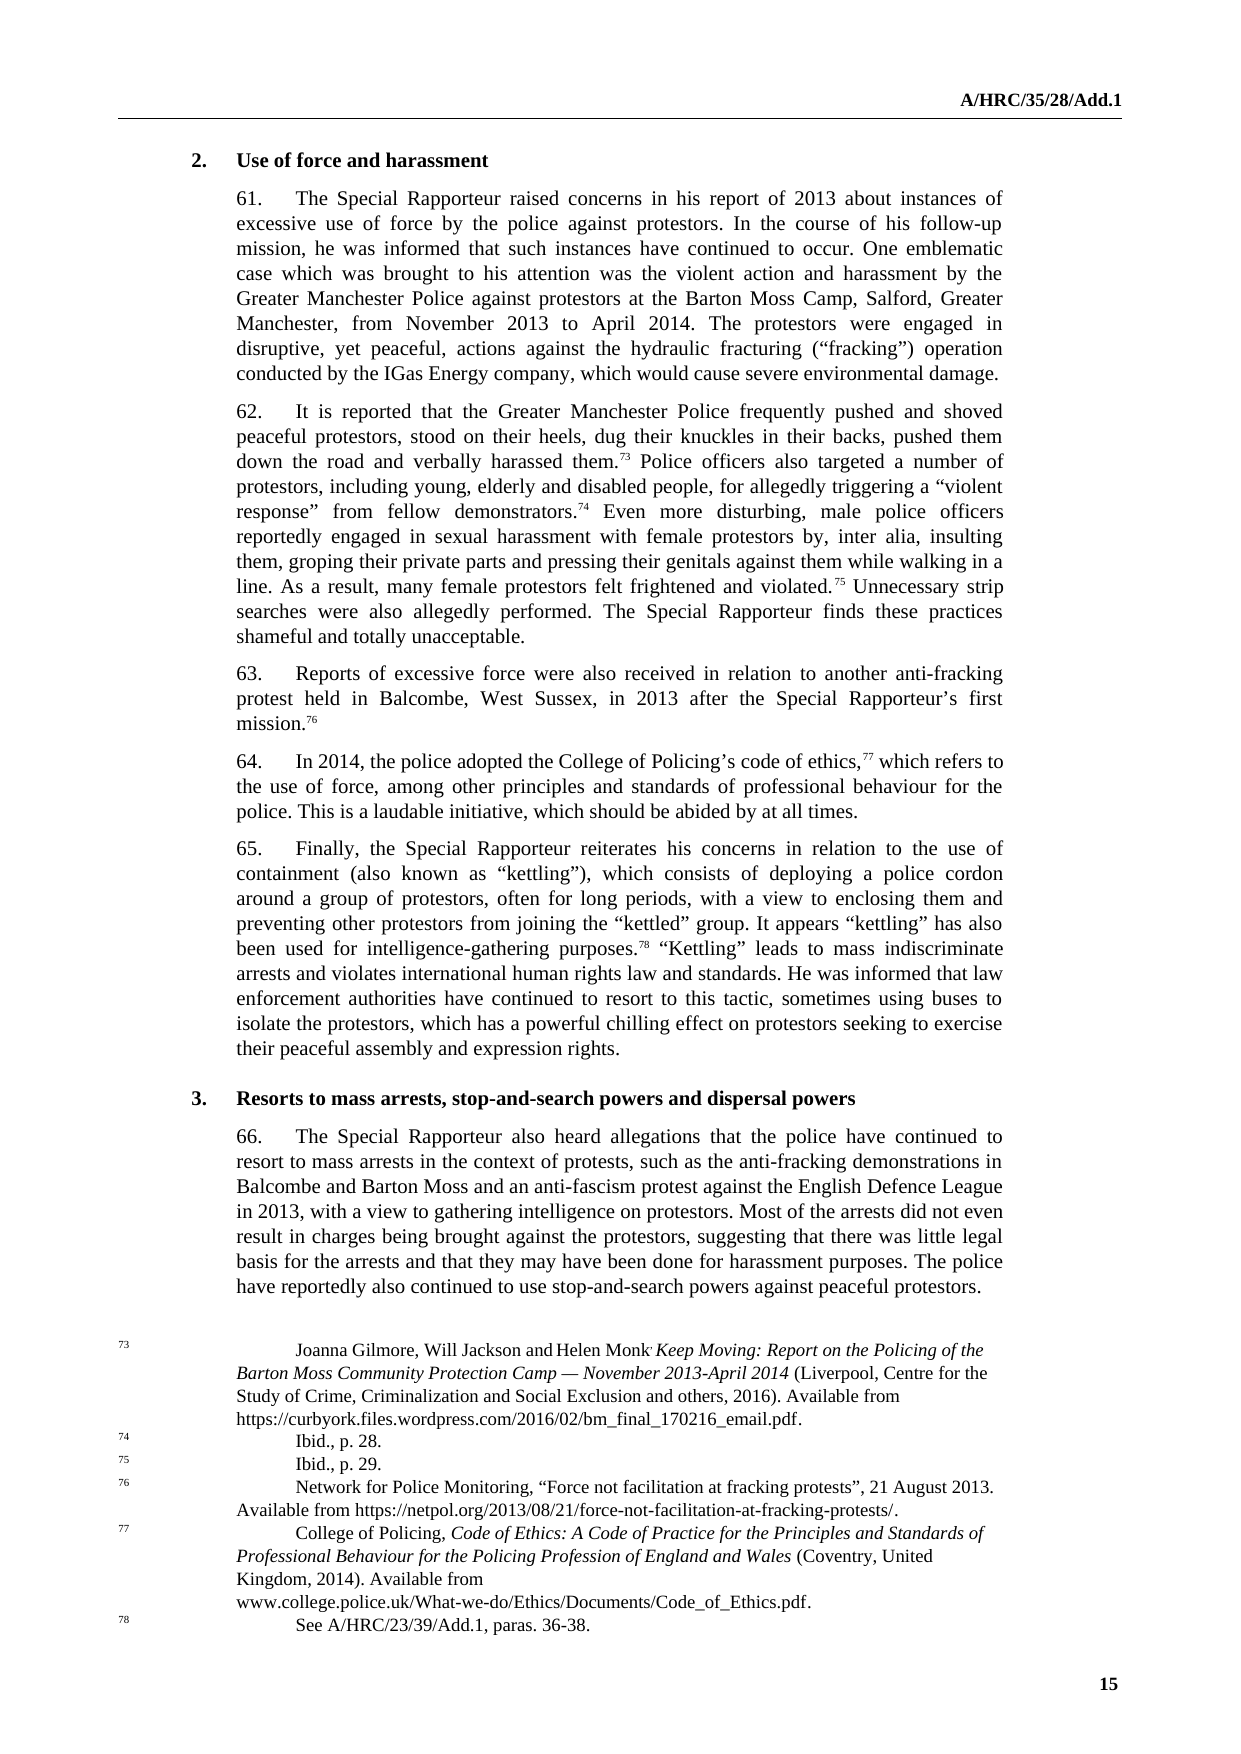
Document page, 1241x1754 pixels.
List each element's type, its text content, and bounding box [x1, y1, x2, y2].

text 2. Use of force and harassment [118, 148, 1004, 173]
text 63. Reports of excessive force were also received in relation to another anti-fracking protest held in Balcombe, West Sussex, in 2013 after the Special Rapporteur’s first mission. [236, 660, 1004, 735]
text 61. The Special Rapporteur raised concerns in his report of 2013 about instances of excessive use of force by the police against protestors. In the course of his follow-up mission, he was informed that such instances have continued to occur. One emblematic case which was brought to his attention was the violent action and harassment by the Greater Manchester Police against protestors at the Barton Moss Camp, Salford, Greater Manchester, from November 2013 to April 2014. The protestors were engaged in disruptive, yet peaceful, actions against the hydraulic fracturing (“fracking”) operation conducted by the IGas Energy company, which would cause severe environmental damage. [236, 185, 1004, 385]
text 65. Finally, the Special Rapporteur reiterates his concerns in relation to the use of containment (also known as “kettling”), which consists of deploying a police cordon around a group of protestors, often for long periods, with a view to enclosing them and preventing other protestors from joining the “kettled” group. It appears “kettling” has also been used for intelligence-gathering purposes. “Kettling” leads to mass indiscriminate arrests and violates international human rights law and standards. He was informed that law enforcement authorities have continued to resort to this tactic, sometimes using buses to isolate the protestors, which has a powerful chilling effect on protestors seeking to exercise their peaceful assembly and expression rights. [236, 835, 1004, 1060]
text 3. Resorts to mass arrests, stop-and-search powers and dispersal powers [118, 1085, 1004, 1110]
text 64. In 2014, the police adopted the College of Policing’s code of ethics, which refers to the use of force, among other principles and standards of professional behaviour for the police. This is a laudable initiative, which should be abided by at all times. [236, 748, 1004, 823]
text 66. The Special Rapporteur also heard allegations that the police have continued to resort to mass arrests in the context of protests, such as the anti-fracking demonstrations in Balcombe and Barton Moss and an anti-fascism protest against the English Defence League in 2013, with a view to gathering intelligence on protestors. Most of the arrests did not even result in charges being brought against the protestors, suggesting that there was little legal basis for the arrests and that they may have been done for harassment purposes. The police have reportedly also continued to use stop-and-search powers against peaceful protestors. [236, 1123, 1004, 1298]
text 62. It is reported that the Greater Manchester Police frequently pushed and shoved peaceful protestors, stood on their heels, dug their knuckles in their backs, pushed them down the road and verbally harassed them. Police officers also targeted a number of protestors, including young, elderly and disabled people, for allegedly triggering a “violent response” from fellow demonstrators. Even more disturbing, male police officers reportedly engaged in sexual harassment with female protestors by, inter alia, insulting them, groping their private parts and pressing their genitals against them while walking in a line. As a result, many female protestors felt frightened and violated. Unnecessary strip searches were also allegedly performed. The Special Rapporteur finds these practices shameful and totally unacceptable. [236, 398, 1004, 648]
